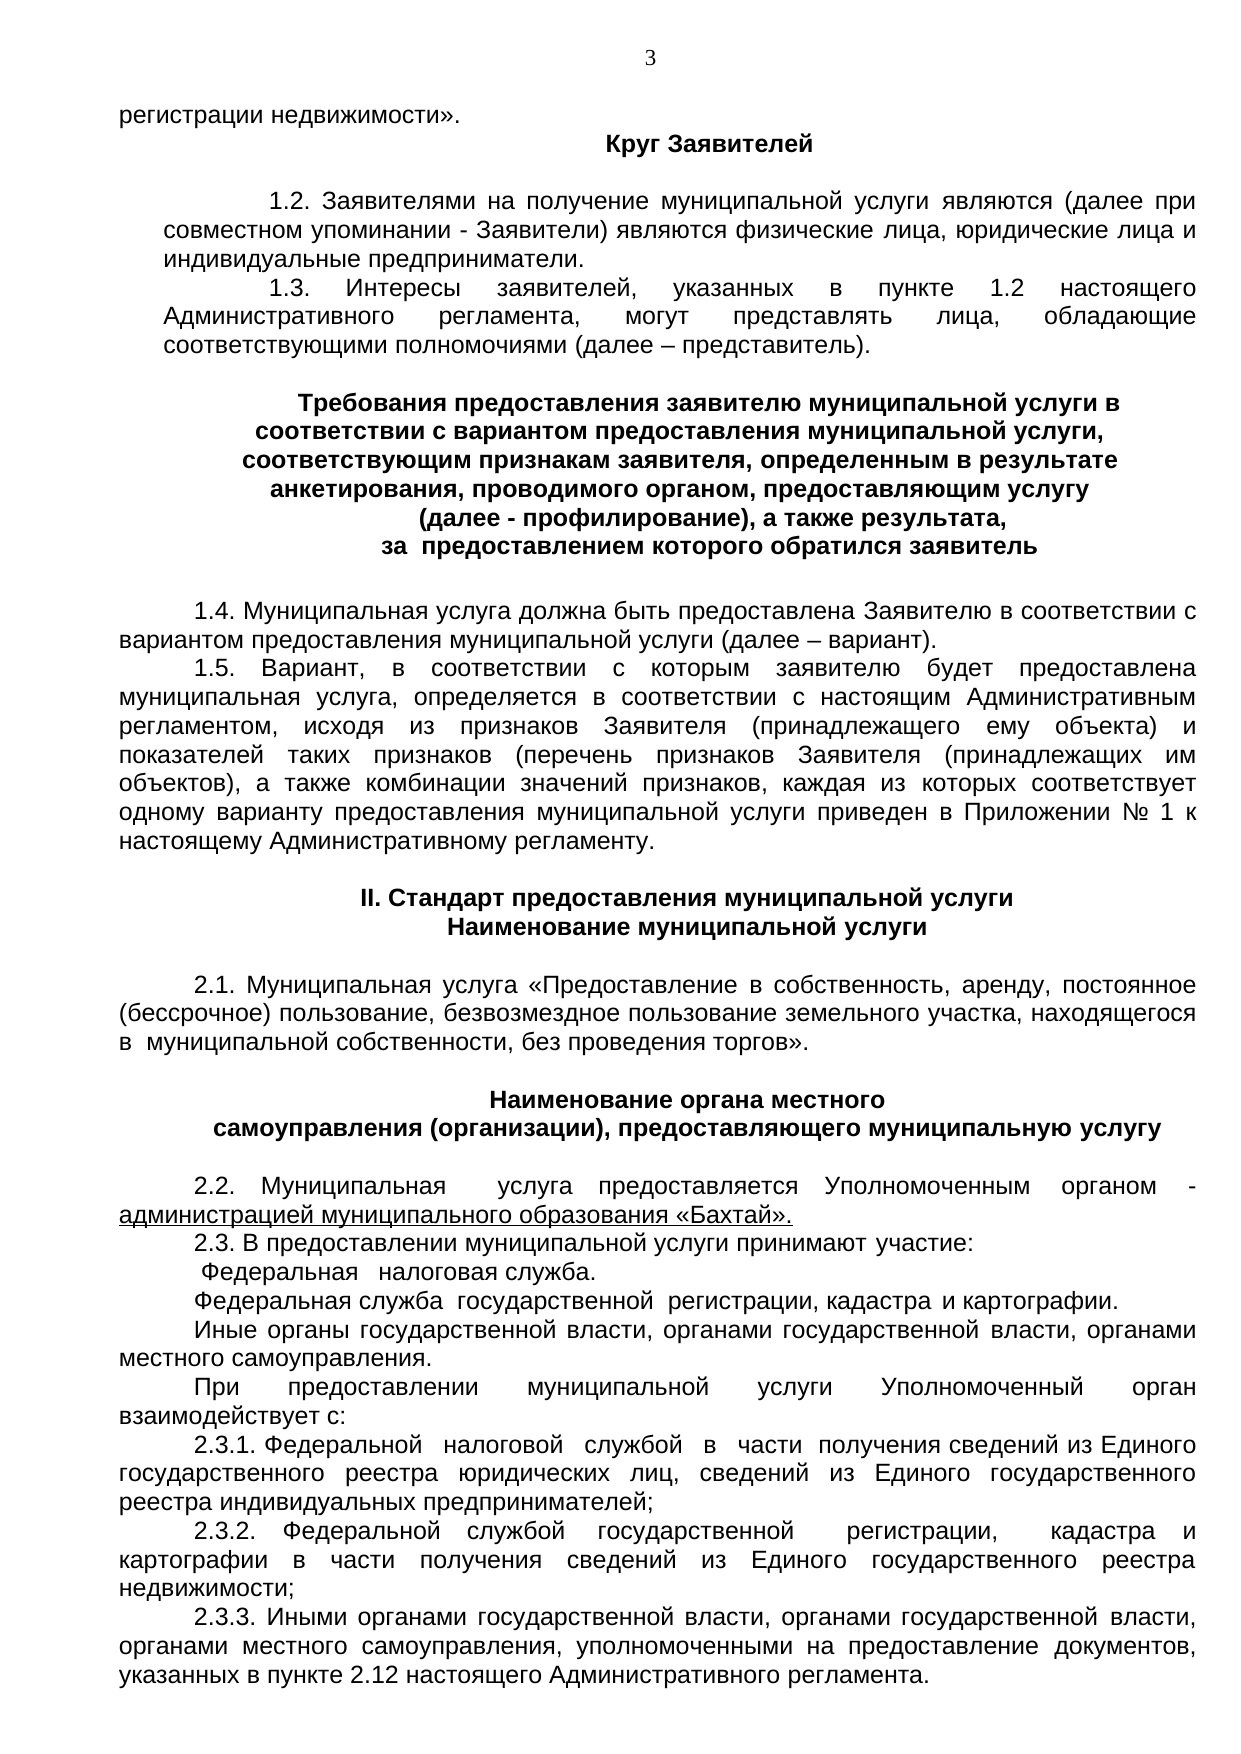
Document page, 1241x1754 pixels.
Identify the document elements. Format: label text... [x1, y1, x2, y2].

text 1.3. Интересы заявителей, указанных в пункте 1.2 настоящего Административного регламента, могут представлять лица, обладающие соответствующими полномочиями (далее – представитель). [163, 272, 1196, 359]
text 2.3.2. Федеральной службой государственной регистрации, кадастра и картографии в части получения сведений из Единого государственного реестра недвижимости; [119, 1516, 1196, 1602]
text 2.3.3. Иными органами государственной власти, органами государственной власти, органами местного самоуправления, уполномоченными на предоставление документов, указанных в пункте 2.12 настоящего Административного регламента. [119, 1602, 1196, 1688]
text за предоставлением которого обратился заявитель [163, 531, 1196, 560]
text Федеральная налоговая служба. [119, 1257, 1196, 1286]
text 2.2. Муниципальная услуга предоставляется Уполномоченным органом - администрацией муниципального образования «Бахтай». [119, 1171, 1196, 1228]
text II. Стандарт предоставления муниципальной услуги [119, 883, 1196, 912]
text (далее - профилирование), а также результата, [163, 502, 1196, 531]
text 2.3. В предоставлении муниципальной услуги принимают участие: [119, 1228, 1196, 1257]
text 1.2. Заявителями на получение муниципальной услуги являются (далее при совместном упоминании - Заявители) являются физические лица, юридические лица и индивидуальные предприниматели. [163, 186, 1196, 272]
text Федеральная служба государственной регистрации, кадастра и картографии. [119, 1286, 1196, 1315]
text Наименование органа местного [119, 1085, 1196, 1113]
text 1.5. Вариант, в соответствии с которым заявителю будет предоставлена муниципальная услуга, определяется в соответствии с настоящим Административным регламентом, исходя из признаков Заявителя (принадлежащего ему объекта) и показателей таких признаков (перечень признаков Заявителя (принадлежащих им объектов), а также комбинации значений признаков, каждая из которых соответствует одному варианту предоставления муниципальной услуги приведен в Приложении № 1 к настоящему Административному регламенту. [119, 653, 1196, 855]
text При предоставлении муниципальной услуги Уполномоченный орган взаимодействует с: [119, 1372, 1196, 1430]
text 2.3.1. Федеральной налоговой службой в части получения сведений из Единого государственного реестра юридических лиц, сведений из Единого государственного реестра индивидуальных предпринимателей; [119, 1430, 1196, 1516]
text Круг Заявителей [163, 129, 1196, 157]
text Требования предоставления заявителю муниципальной услуги в соответствии с вариантом предоставления муниципальной услуги, соответствующим признакам заявителя, определенным в результате анкетирования, проводимого органом, предоставляющим услугу [163, 387, 1196, 502]
text регистрации недвижимости». [119, 100, 1196, 129]
text 1.4. Муниципальная услуга должна быть предоставлена Заявителю в соответствии с вариантом предоставления муниципальной услуги (далее – вариант). [119, 596, 1196, 653]
text 2.1. Муниципальная услуга «Предоставление в собственность, аренду, постоянное (бессрочное) пользование, безвозмездное пользование земельного участка, находящегося в муниципальной собственности, без проведения торгов». [119, 970, 1196, 1056]
text Наименование муниципальной услуги [119, 912, 1196, 941]
text самоуправления (организации), предоставляющего муниципальную услугу [119, 1113, 1196, 1142]
text Иные органы государственной власти, органами государственной власти, органами местного самоуправления. [119, 1315, 1196, 1372]
